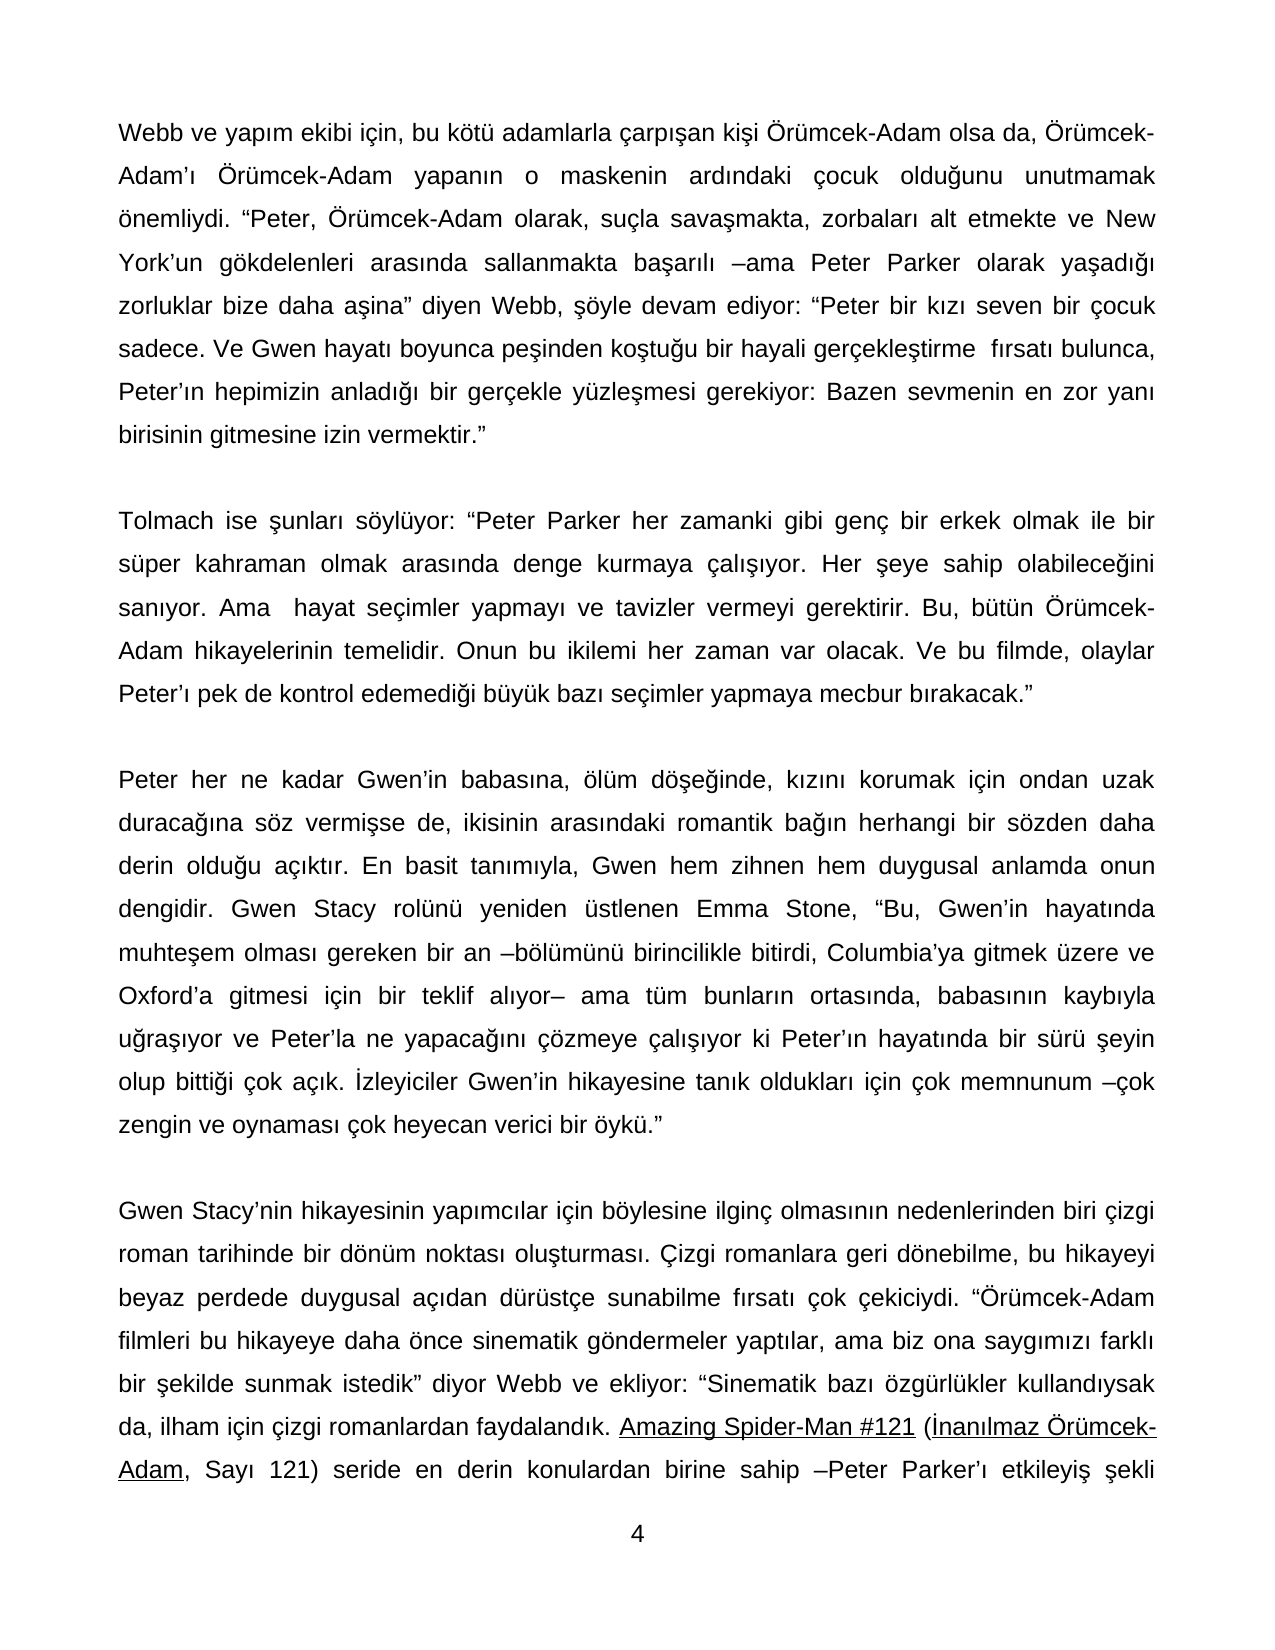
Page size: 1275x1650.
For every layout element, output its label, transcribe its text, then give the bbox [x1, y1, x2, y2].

text Tolmach ise şunları söylüyor: “Peter Parker her zamanki gibi genç bir erkek olmak ile bir süper kahraman olmak arasında denge kurmaya çalışıyor. Her şeye sahip olabileceğini sanıyor. Ama hayat seçimler yapmayı ve tavizler vermeyi gerektirir. Bu, bütün Örümcek-Adam hikayelerinin temelidir. Onun bu ikilemi her zaman var olacak. Ve bu filmde, olaylar Peter’ı pek de kontrol edemediği büyük bazı seçimler yapmaya mecbur bırakacak.” [118, 506, 1157, 707]
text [118, 1196, 1157, 1484]
text Peter her ne kadar Gwen’in babasına, ölüm döşeğinde, kızını korumak için ondan uzak duracağına söz vermişse de, ikisinin arasındaki romantik bağın herhangi bir sözden daha derin olduğu açıktır. En basit tanımıyla, Gwen hem zihnen hem duygusal anlamda onun dengidir. Gwen Stacy rolünü yeniden üstlenen Emma Stone, “Bu, Gwen’in hayatında muhteşem olması gereken bir an –bölümünü birincilikle bitirdi, Columbia’ya gitmek üzere ve Oxford’a gitmesi için bir teklif alıyor– ama tüm bunların ortasında, babasının kaybıyla uğraşıyor ve Peter’la ne yapacağını çözmeye çalışıyor ki Peter’ın hayatında bir sürü şeyin olup bittiği çok açık. İzleyiciler Gwen’in hikayesine tanık oldukları için çok memnunum –çok zengin ve oynaması çok heyecan verici bir öykü.” [118, 765, 1157, 1139]
text Webb ve yapım ekibi için, bu kötü adamlarla çarpışan kişi Örümcek-Adam olsa da, Örümcek-Adam’ı Örümcek-Adam yapanın o maskenin ardındaki çocuk olduğunu unutmamak önemliydi. “Peter, Örümcek-Adam olarak, suçla savaşmakta, zorbaları alt etmekte ve New York’un gökdelenleri arasında sallanmakta başarılı –ama Peter Parker olarak yaşadığı zorluklar bize daha aşina” diyen Webb, şöyle devam ediyor: “Peter bir kızı seven bir çocuk sadece. Ve Gwen hayatı boyunca peşinden koştuğu bir hayali gerçekleştirme fırsatı bulunca, Peter’ın hepimizin anladığı bir gerçekle yüzleşmesi gerekiyor: Bazen sevmenin en zor yanı birisinin gitmesine izin vermektir.” [118, 118, 1157, 449]
